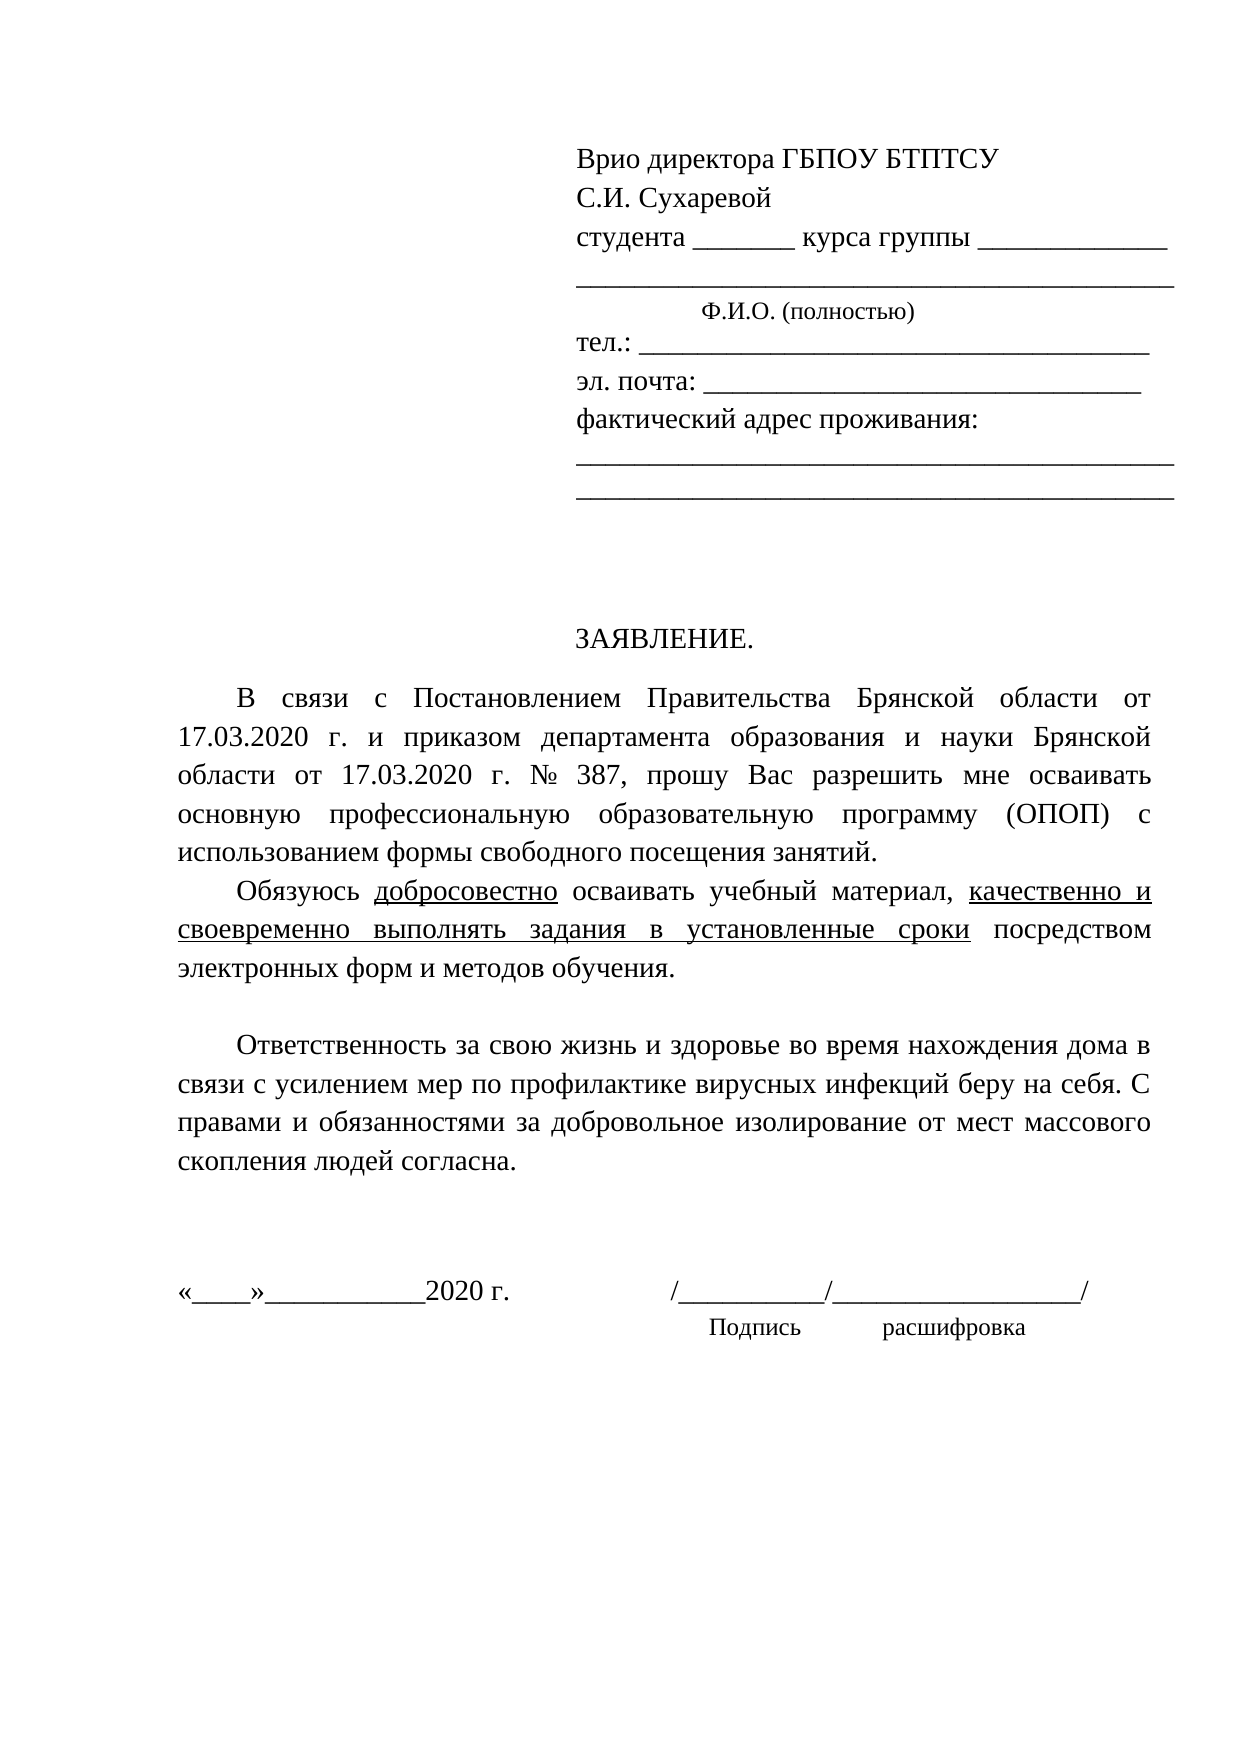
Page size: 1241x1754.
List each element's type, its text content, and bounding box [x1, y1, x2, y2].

text Обязуюсь добросовестно осваивать учебный материал, качественно и своевременно выполнять задания в установленные сроки посредством электронных форм и методов обучения. [177, 873, 1152, 984]
text Ответственность за свою жизнь и здоровье во время нахождения дома в связи с усилением мер по профилактике вирусных инфекций беру на себя. С правами и обязанностями за добровольное изолирование от мест массового скопления людей согласна. [177, 1027, 1152, 1176]
text «____»___________2020 г. /__________/_________________/ [177, 1273, 1152, 1307]
text студента _______ курса группы _____________ [576, 219, 1181, 252]
text ЗАЯВЛЕНИЕ. [177, 621, 1152, 654]
text _________________________________________ [576, 257, 1181, 291]
text эл. почта: ______________________________ [576, 363, 1152, 397]
text фактический адрес проживания: __________________________________________________________________________________ [576, 402, 1181, 502]
text Ф.И.О. (полностью) [576, 296, 1181, 324]
text В связи с Постановлением Правительства Брянской области от 17.03.2020 г. и приказом департамента образования и науки Брянской области от 17.03.2020 г. № 387, прошу Вас разрешить мне осваивать основную профессиональную образовательную программу (ОПОП) с использованием формы свободного посещения занятий. [177, 680, 1152, 868]
text тел.: ___________________________________ [576, 324, 1152, 358]
text Врио директора ГБПОУ БТПТСУ [576, 142, 1181, 175]
text С.И. Сухаревой [576, 180, 1181, 214]
text Подпись расшифровка [177, 1312, 1152, 1340]
